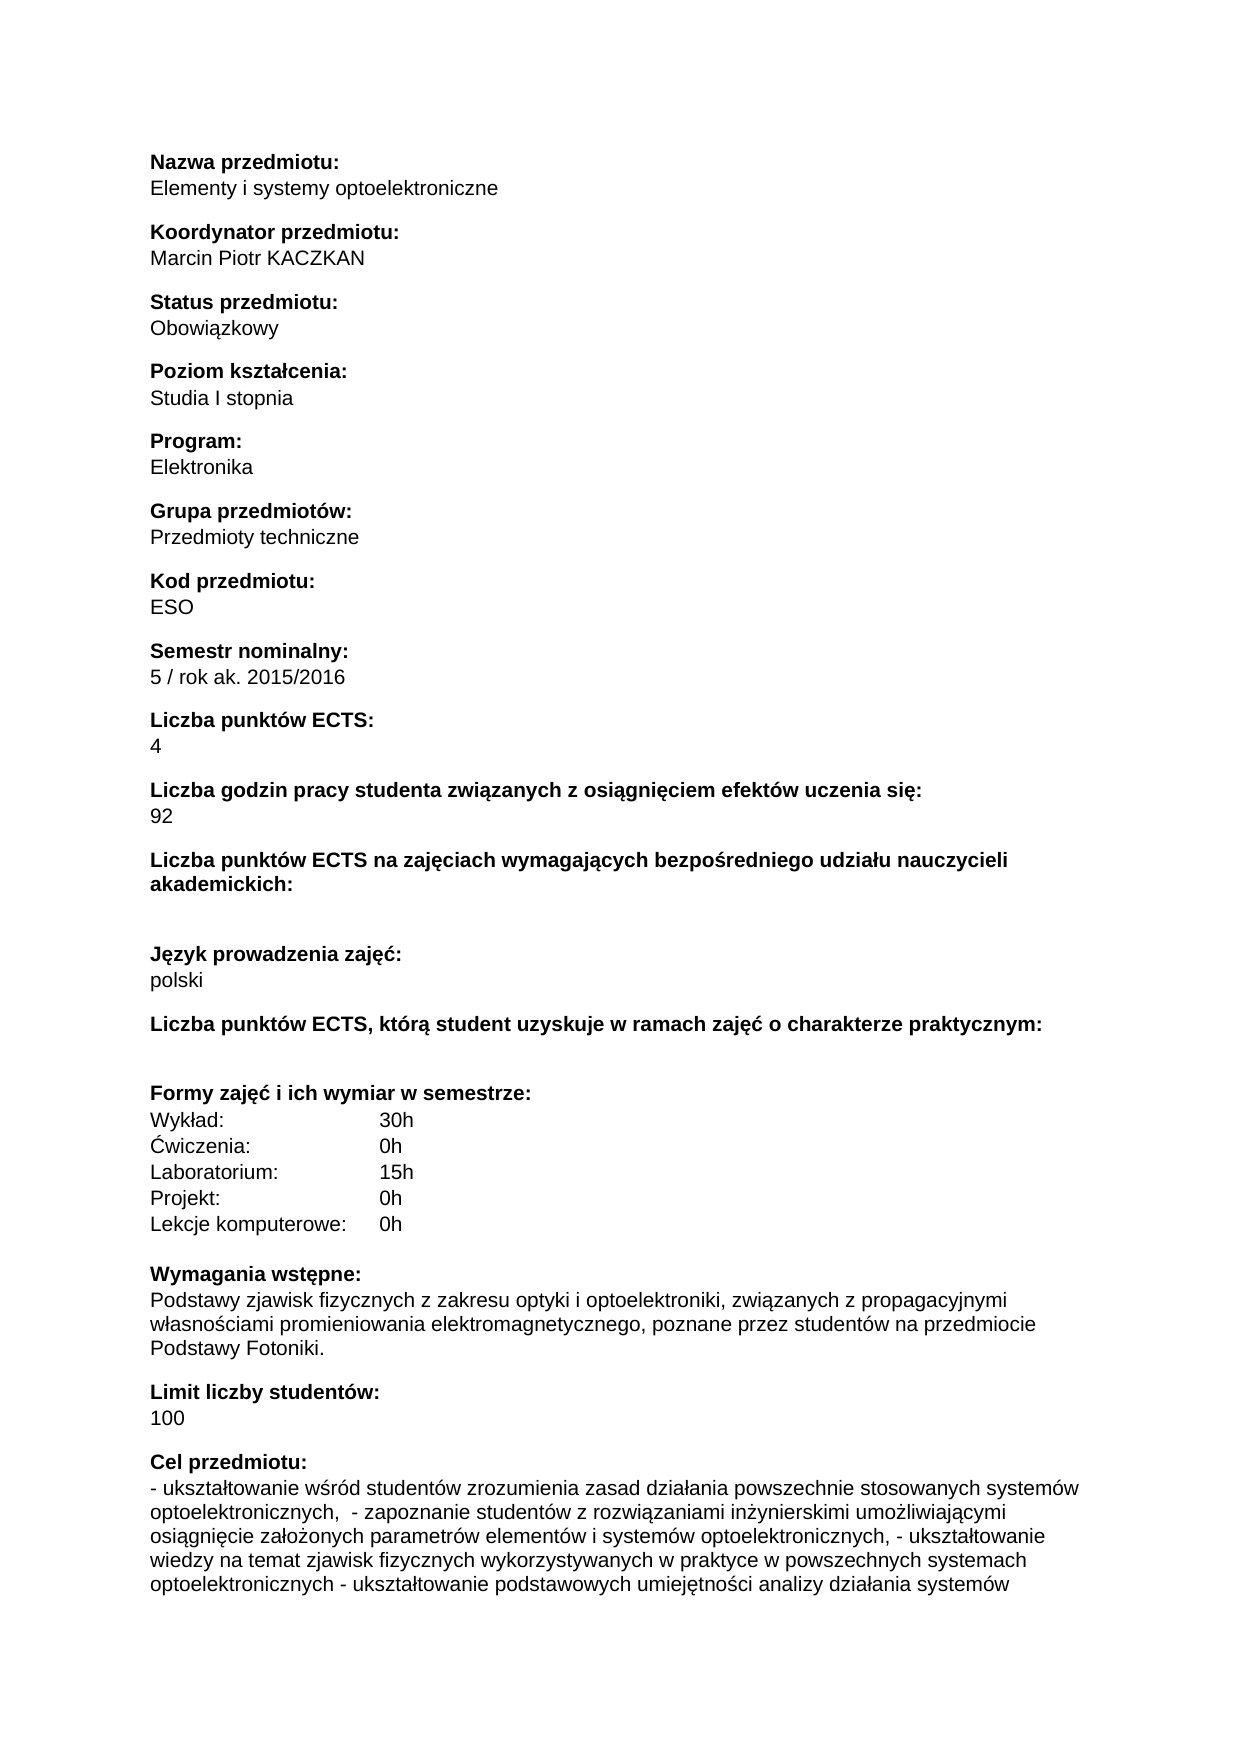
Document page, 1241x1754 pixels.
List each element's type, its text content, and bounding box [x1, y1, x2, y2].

text 100 [150, 1406, 1090, 1430]
text ESO [150, 595, 1090, 619]
table_header 30h [369, 1108, 597, 1132]
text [150, 1476, 1090, 1595]
text Formy zajęć i ich wymiar w semestrze: [150, 1081, 1090, 1105]
text Program: [150, 429, 1090, 453]
table_cell 15h [369, 1158, 597, 1184]
text Liczba godzin pracy studenta związanych z osiągnięciem efektów uczenia się: [150, 778, 1090, 802]
text polski [150, 968, 1090, 992]
table_header Wykład: [140, 1108, 367, 1132]
text 92 [150, 804, 1090, 828]
text 5 / rok ak. 2015/2016 [150, 664, 1090, 688]
text Grupa przedmiotów: [150, 499, 1090, 523]
text Kod przedmiotu: [150, 569, 1090, 593]
text Przedmioty techniczne [150, 525, 1090, 549]
text Liczba punktów ECTS: [150, 708, 1090, 732]
text Elektronika [150, 455, 1090, 479]
text Semestr nominalny: [150, 638, 1090, 662]
table_cell Projekt: [140, 1186, 367, 1210]
text Studia I stopnia [150, 385, 1090, 409]
text Marcin Piotr KACZKAN [150, 246, 1090, 270]
table_cell 0h [369, 1184, 597, 1210]
text Liczba punktów ECTS na zajęciach wymagających bezpośredniego udziału nauczycieli akademickich: [150, 848, 1090, 896]
table_cell Laboratorium: [140, 1160, 367, 1184]
text Język prowadzenia zajęć: [150, 942, 1090, 966]
text Liczba punktów ECTS, którą student uzyskuje w ramach zajęć o charakterze praktycznym: [150, 1011, 1090, 1035]
text Poziom kształcenia: [150, 359, 1090, 383]
table_cell 0h [369, 1132, 597, 1158]
table_cell 0h [369, 1210, 597, 1236]
text Limit liczby studentów: [150, 1380, 1090, 1404]
text Nazwa przedmiotu: [150, 150, 1090, 174]
table_cell Ćwiczenia: [140, 1134, 367, 1158]
text Koordynator przedmiotu: [150, 220, 1090, 244]
text Wymagania wstępne: [150, 1262, 1090, 1286]
text 4 [150, 734, 1090, 758]
text Cel przedmiotu: [150, 1449, 1090, 1473]
text Status przedmiotu: [150, 289, 1090, 313]
text Elementy i systemy optoelektroniczne [150, 176, 1090, 200]
text Obowiązkowy [150, 316, 1090, 339]
text Podstawy zjawisk fizycznych z zakresu optyki i optoelektroniki, związanych z propagacyjnymi własnościami promieniowania elektromagnetycznego, poznane przez studentów na przedmiocie Podstawy Fotoniki. [150, 1288, 1090, 1360]
table_cell Lekcje komputerowe: [140, 1212, 367, 1236]
